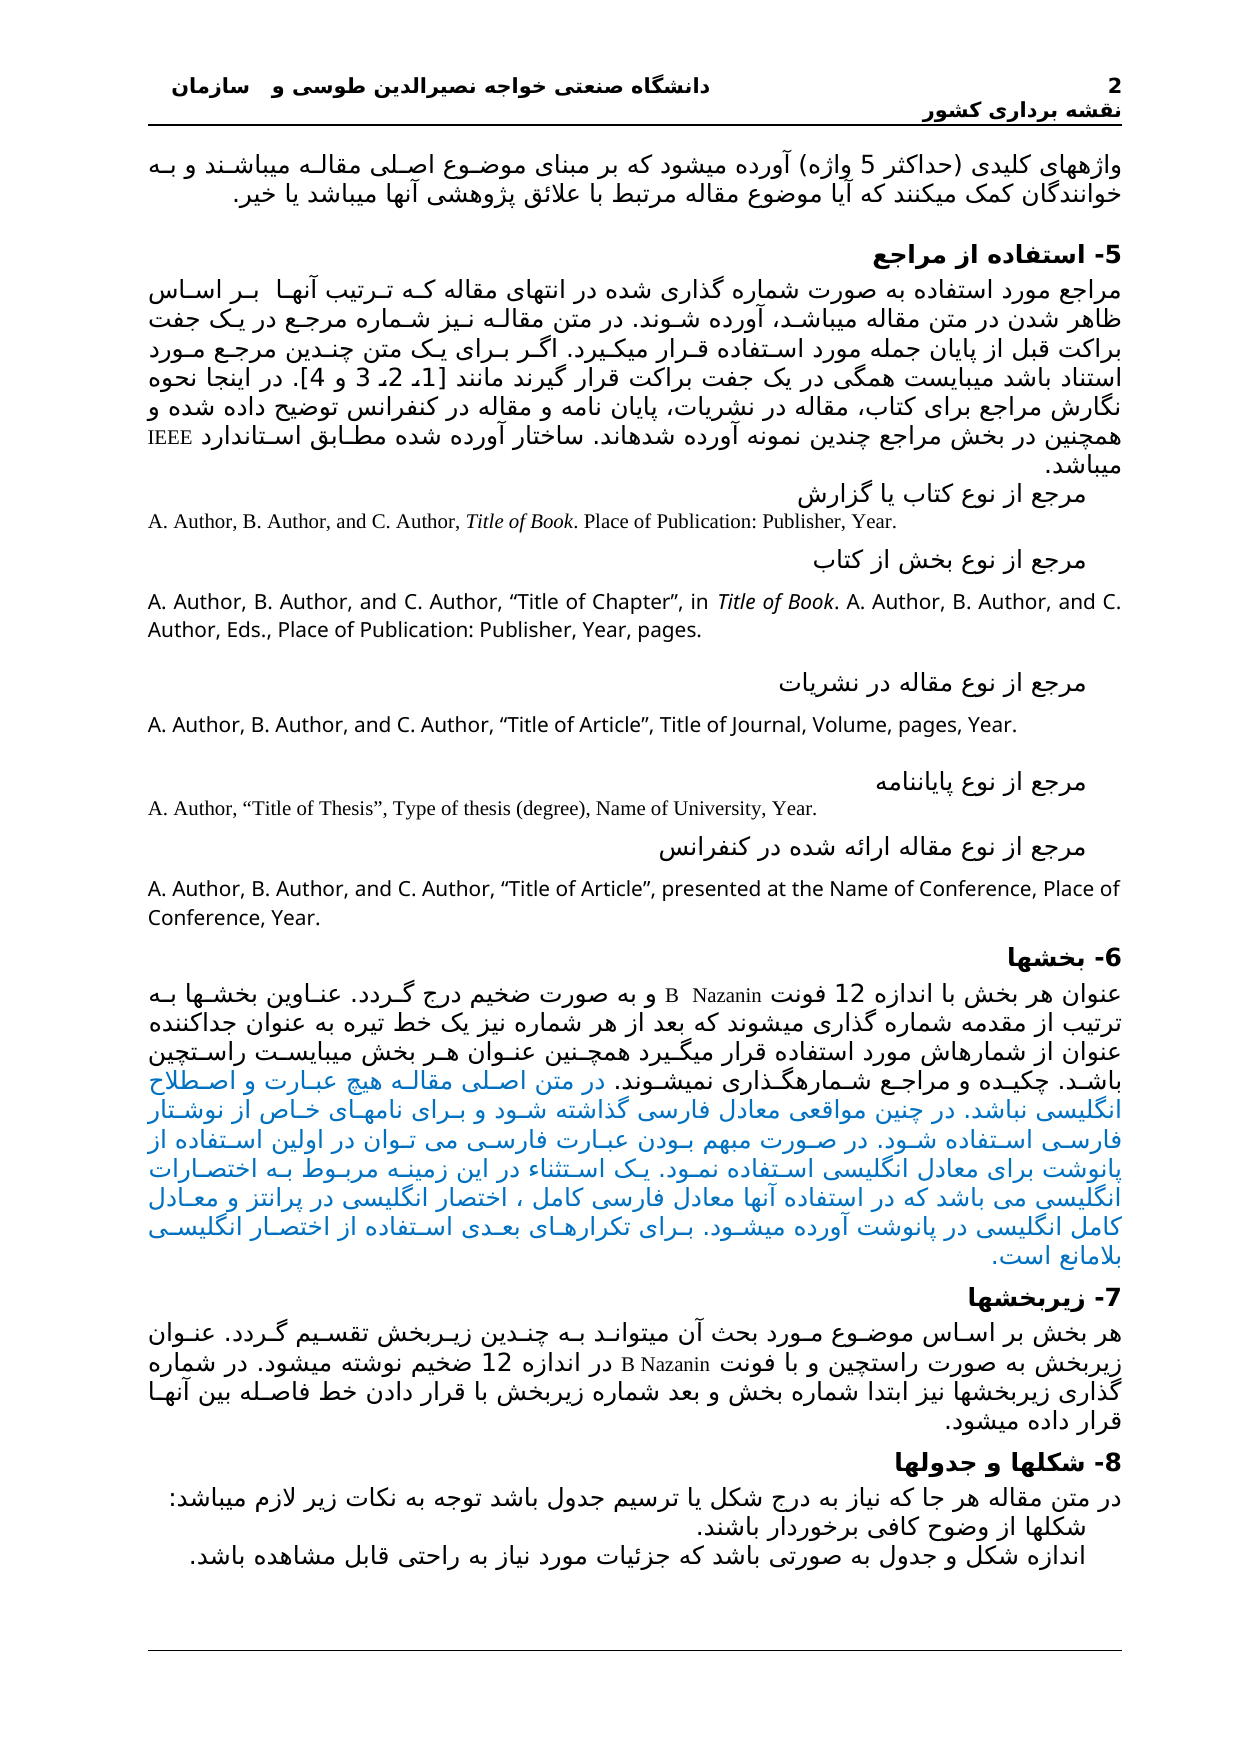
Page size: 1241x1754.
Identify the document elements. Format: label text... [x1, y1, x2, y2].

text A. Author, “Title of Thesis”, Type of thesis (degree), Name of University, Year. [148, 796, 1122, 820]
text هر بخش بر اساس موضوع مورد بحث آن میتواند به چندین زیربخش تقسیم گردد. عنوان زیربخش به صورت راستچین و با فونت B Nazanin در اندازه 12 ضخیم نوشته میشود. در شماره گذاری زیربخشها نیز ابتدا شماره بخش و بعد شماره زیربخش با قرار دادن خط فاصله بین آنها قرار داده میشود. [148, 1319, 1122, 1435]
text مراجع مورد استفاده به صورت شماره گذاری شده در انتهای مقاله که ترتیب آنها بر اساس ظاهر شدن در متن مقاله میباشد، آورده شوند. در متن مقاله نیز شماره مرجع در یک جفت براکت قبل از پایان جمله مورد استفاده قرار میکیرد. اگر برای یک متن چندین مرجع مورد استناد باشد میبایست همگی در یک جفت براکت قرار گیرند مانند [1، 2، 3 و 4]. در اینجا نحوه نگارش مراجع برای کتاب، مقاله در نشریات، پایان نامه و مقاله در کنفرانس توضیح داده شده و همچنین در بخش مراجع چندین نمونه آورده شدهاند. ساختار آورده شده مطابق استاندارد IEEE میباشد. [148, 276, 1122, 480]
text عنوان هر بخش با اندازه 12 فونت B Nazanin و به صورت ضخیم درج گردد. عناوین بخشها به ترتیب از مقدمه شماره گذاری میشوند که بعد از هر شماره نیز یک خط تیره به عنوان جداکننده عنوان از شمارهاش مورد استفاده قرار میگیرد همچنین عنوان هر بخش میبایست راستچین باشد. چکیده و مراجع شمارهگذاری نمیشوند. در متن اصلی مقاله هیچ عبارت و اصطلاح انگلیسی نباشد. در چنین مواقعی معادل فارسی گذاشته شود و برای نامهای خاص از نوشتار فارسی استفاده شود. در صورت مبهم بودن عبارت فارسی می توان در اولین استفاده از پانوشت برای معادل انگلیسی استفاده نمود. یک استثناء در این زمینه مربوط به اختصارات انگلیسی می باشد که در استفاده آنها معادل فارسی کامل ، اختصار انگلیسی در پرانتز و معادل کامل انگلیسی در پانوشت آورده میشود. برای تکرارهای بعدی استفاده از اختصار انگلیسی بلامانع است. [148, 979, 1122, 1271]
text مرجع از نوع مقاله در نشریات [148, 668, 1087, 697]
subtitle 8- شکلها و جدولها [148, 1448, 1122, 1477]
subtitle 7- زیربخشها [148, 1283, 1122, 1312]
text مرجع از نوع مقاله ارائه شده در کنفرانس [148, 833, 1087, 862]
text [148, 150, 1122, 208]
text شکلها از وضوح کافی برخوردار باشند. [148, 1512, 1087, 1542]
text مرجع از نوع پایاننامه [148, 767, 1087, 796]
text در متن مقاله هر جا که نیاز به درج شکل یا ترسیم جدول باشد توجه به نکات زیر لازم میباشد: [148, 1483, 1122, 1512]
subtitle 6- بخشها [148, 944, 1122, 973]
text A. Author, B. Author, and C. Author, Title of Book. Place of Publication: Publisher, Year. [148, 509, 1122, 533]
text مرجع از نوع کتاب یا گزارش [148, 480, 1087, 509]
subtitle 5- استفاده از مراجع [148, 240, 1122, 269]
text مرجع از نوع بخش از کتاب [148, 545, 1087, 574]
text A. Author, B. Author, and C. Author, “Title of Article”, Title of Journal, Volume, pages, Year. [148, 710, 1122, 738]
text A. Author, B. Author, and C. Author, “Title of Article”, presented at the Name of Conference, Place of Conference, Year. [148, 874, 1122, 931]
text اندازه شکل و جدول به صورتی باشد که جزئیات مورد نیاز به راحتی قابل مشاهده باشد. [148, 1542, 1087, 1571]
text A. Author, B. Author, and C. Author, “Title of Chapter”, in Title of Book. A. Author, B. Author, and C. Author, Eds., Place of Publication: Publisher, Year, pages. [148, 587, 1122, 644]
